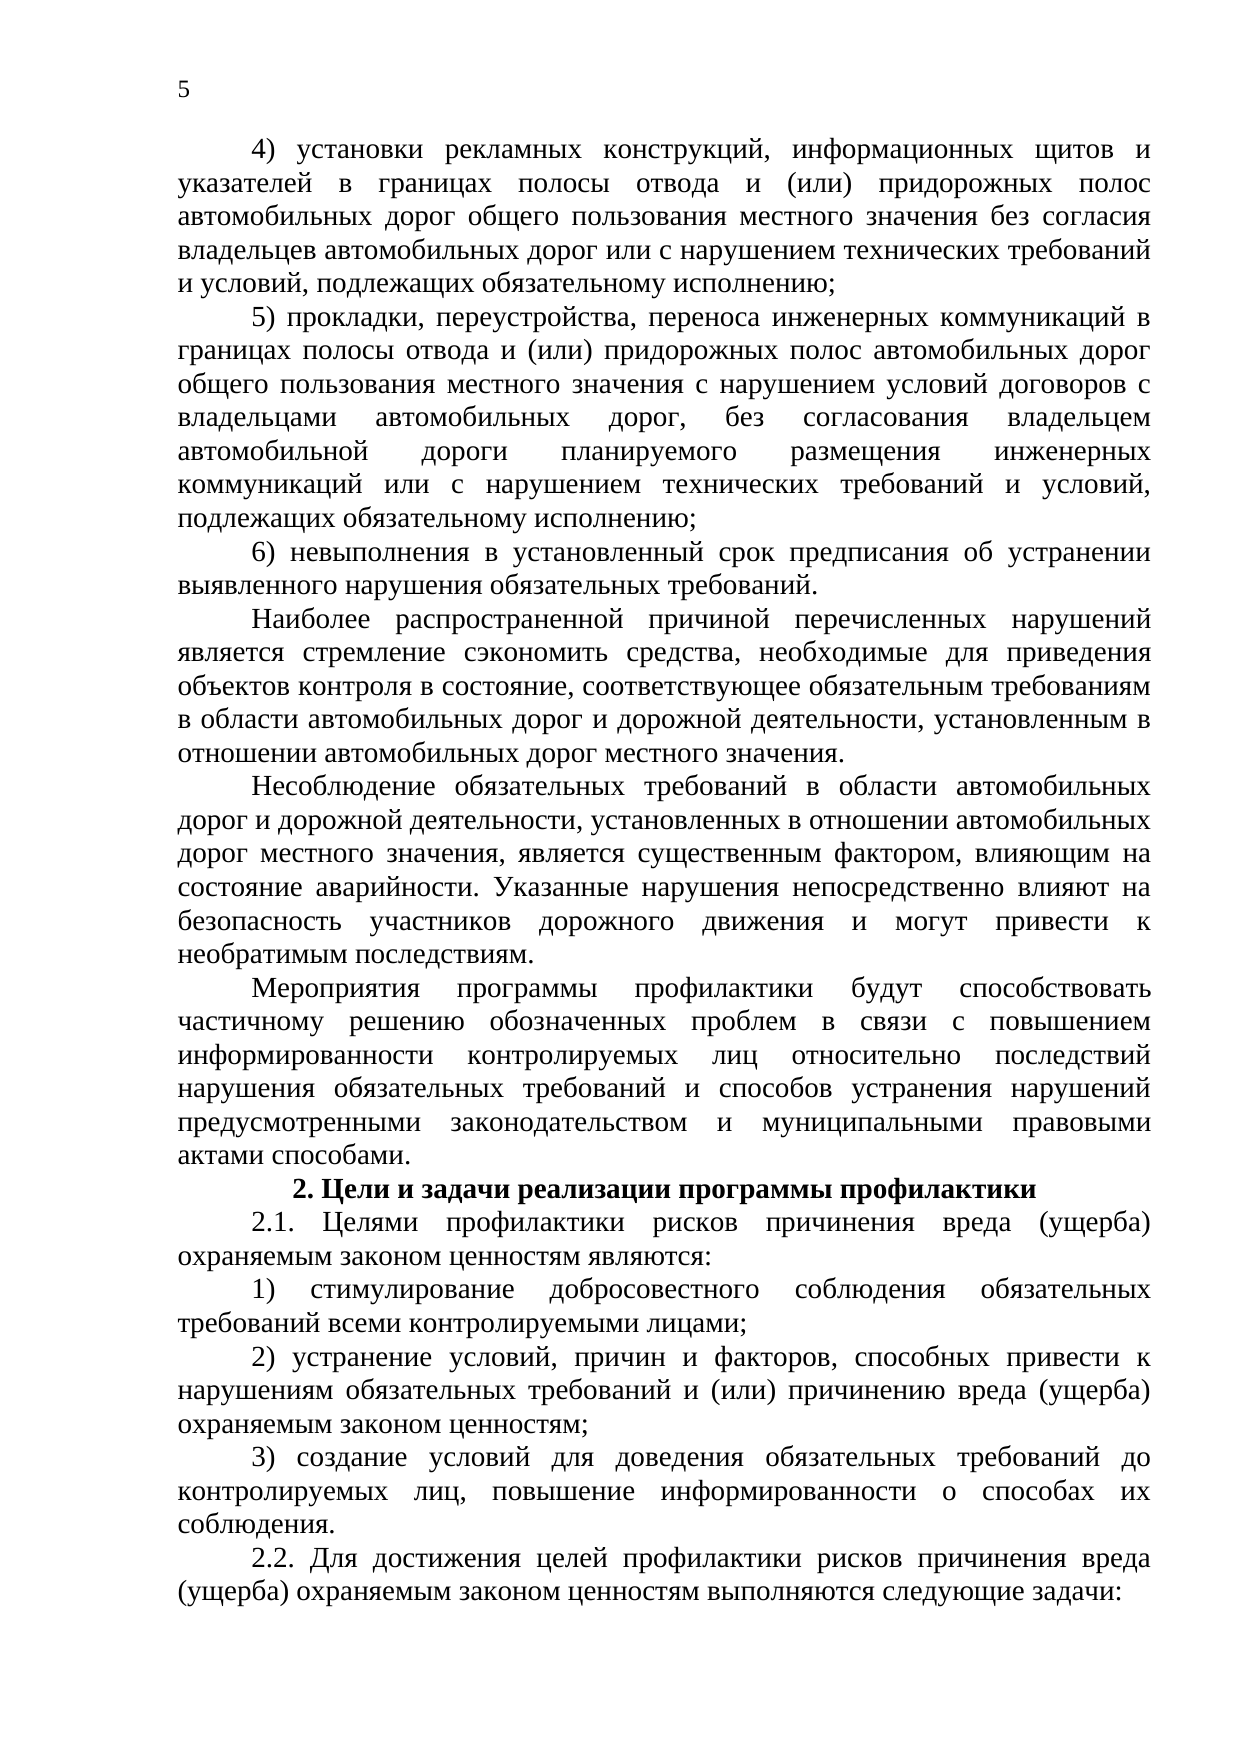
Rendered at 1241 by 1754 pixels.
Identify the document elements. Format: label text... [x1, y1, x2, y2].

text 4) установки рекламных конструкций, информационных щитов и указателей в границах полосы отвода и (или) придорожных полос автомобильных дорог общего пользования местного значения без согласия владельцев автомобильных дорог или с нарушением технических требований и условий, подлежащих обязательному исполнению; [177, 131, 1152, 299]
text 2. Цели и задачи реализации программы профилактики [177, 1171, 1152, 1204]
text 2.1. Целями профилактики рисков причинения вреда (ущерба) охраняемым законом ценностям являются: [177, 1204, 1152, 1272]
text 3) создание условий для доведения обязательных требований до контролируемых лиц, повышение информированности о способах их соблюдения. [177, 1439, 1152, 1540]
text 2) устранение условий, причин и факторов, способных привести к нарушениям обязательных требований и (или) причинению вреда (ущерба) охраняемым законом ценностям; [177, 1339, 1152, 1439]
text Несоблюдение обязательных требований в области автомобильных дорог и дорожной деятельности, установленных в отношении автомобильных дорог местного значения, является существенным фактором, влияющим на состояние аварийности. Указанные нарушения непосредственно влияют на безопасность участников дорожного движения и могут привести к необратимым последствиям. [177, 768, 1152, 970]
text Наиболее распространенной причиной перечисленных нарушений является стремление сэкономить средства, необходимые для приведения объектов контроля в состояние, соответствующее обязательным требованиям в области автомобильных дорог и дорожной деятельности, установленным в отношении автомобильных дорог местного значения. [177, 601, 1152, 768]
text 1) стимулирование добросовестного соблюдения обязательных требований всеми контролируемыми лицами; [177, 1272, 1152, 1339]
text 6) невыполнения в установленный срок предписания об устранении выявленного нарушения обязательных требований. [177, 534, 1152, 601]
text 2.2. Для достижения целей профилактики рисков причинения вреда (ущерба) охраняемым законом ценностям выполняются следующие задачи: [177, 1540, 1152, 1607]
text Мероприятия программы профилактики будут способствовать частичному решению обозначенных проблем в связи с повышением информированности контролируемых лиц относительно последствий нарушения обязательных требований и способов устранения нарушений предусмотренными законодательством и муниципальными правовыми актами способами. [177, 970, 1152, 1171]
text 5) прокладки, переустройства, переноса инженерных коммуникаций в границах полосы отвода и (или) придорожных полос автомобильных дорог общего пользования местного значения с нарушением условий договоров с владельцами автомобильных дорог, без согласования владельцем автомобильной дороги планируемого размещения инженерных коммуникаций или с нарушением технических требований и условий, подлежащих обязательному исполнению; [177, 299, 1152, 534]
